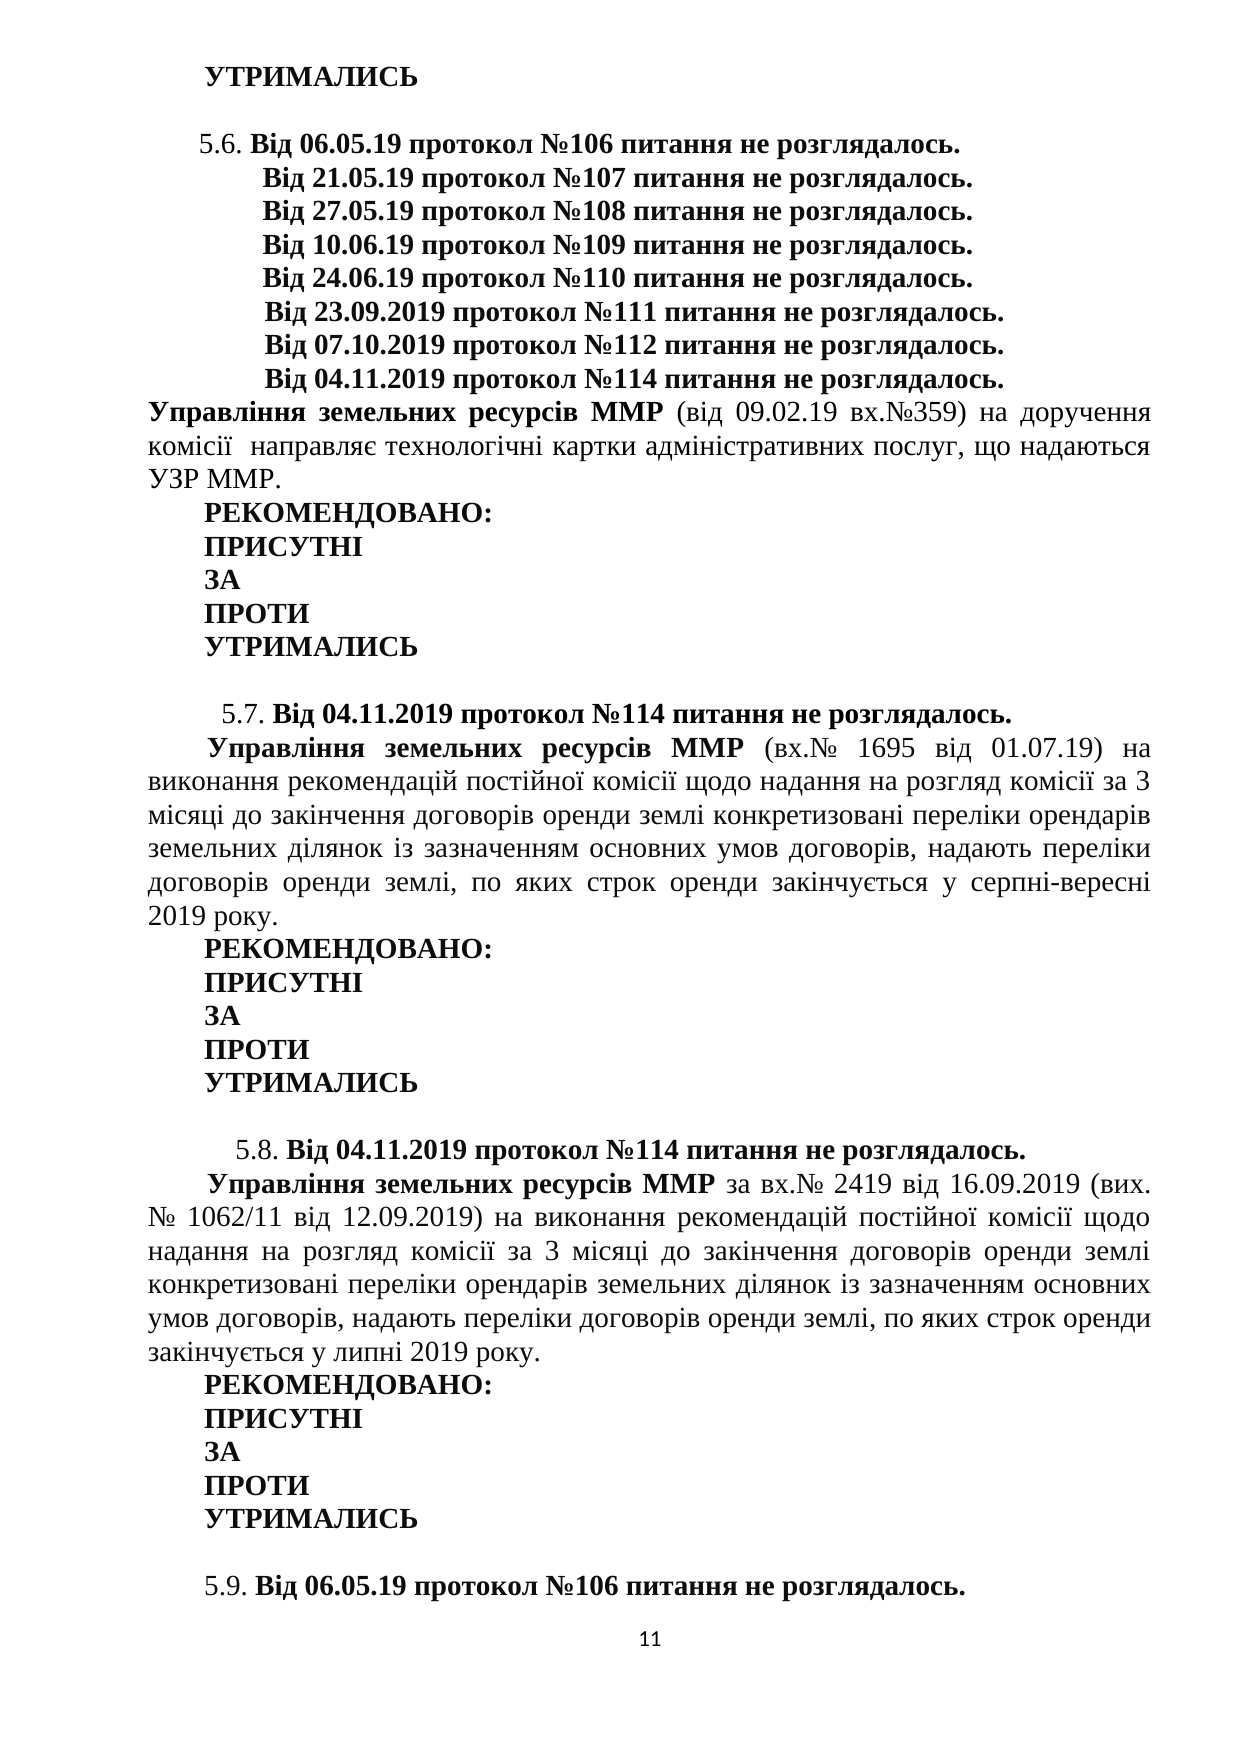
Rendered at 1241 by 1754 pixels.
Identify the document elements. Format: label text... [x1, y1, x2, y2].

text Від 07.10.2019 протокол №112 питання не розглядалось. [148, 327, 1152, 361]
text УТРИМАЛИСЬ [148, 1501, 1152, 1535]
text Від 24.06.19 протокол №110 питання не розглядалось. [148, 260, 1152, 294]
text 5.6. Від 06.05.19 протокол №106 питання не розглядалось. [148, 126, 1152, 160]
text Управління земельних ресурсів ММР (вх.№ 1695 від 01.07.19) на виконання рекомендацій постійної комісії щодо надання на розгляд комісії за 3 місяці до закінчення договорів оренди землі конкретизовані переліки орендарів земельних ділянок із зазначенням основних умов договорів, надають переліки договорів оренди землі, по яких строк оренди закінчується у серпні-вересні 2019 року. [148, 730, 1152, 931]
text 5.7. Від 04.11.2019 протокол №114 питання не розглядалось. [148, 696, 1152, 730]
text РЕКОМЕНДОВАНО: [148, 495, 1152, 529]
text ПРОТИ [148, 1468, 1152, 1501]
text 5.8. Від 04.11.2019 протокол №114 питання не розглядалось. [148, 1132, 1152, 1166]
text Управління земельних ресурсів ММР (від 09.02.19 вх.№359) на доручення комісії направляє технологічні картки адміністративних послуг, що надаються УЗР ММР. [148, 394, 1152, 495]
text Від 23.09.2019 протокол №111 питання не розглядалось. [148, 294, 1152, 327]
text Від 10.06.19 протокол №109 питання не розглядалось. [148, 227, 1152, 260]
text УТРИМАЛИСЬ [148, 59, 1152, 93]
text Управління земельних ресурсів ММР за вх.№ 2419 від 16.09.2019 (вих.№ 1062/11 від 12.09.2019) на виконання рекомендацій постійної комісії щодо надання на розгляд комісії за 3 місяці до закінчення договорів оренди землі конкретизовані переліки орендарів земельних ділянок із зазначенням основних умов договорів, надають переліки договорів оренди землі, по яких строк оренди закінчується у липні 2019 року. [148, 1166, 1152, 1367]
text Від 27.05.19 протокол №108 питання не розглядалось. [148, 193, 1152, 227]
text ПРОТИ [148, 1032, 1152, 1065]
text Від 04.11.2019 протокол №114 питання не розглядалось. [148, 361, 1152, 394]
text ПРИСУТНІ [148, 1401, 1152, 1434]
text ПРИСУТНІ [148, 529, 1152, 562]
text ПРОТИ [148, 596, 1152, 629]
text ЗА [148, 1434, 1152, 1468]
text УТРИМАЛИСЬ [148, 629, 1152, 663]
text РЕКОМЕНДОВАНО: [148, 1367, 1152, 1401]
text РЕКОМЕНДОВАНО: [148, 931, 1152, 965]
text ПРИСУТНІ [148, 965, 1152, 998]
text 5.9. Від 06.05.19 протокол №106 питання не розглядалось. [148, 1568, 1152, 1602]
text УТРИМАЛИСЬ [148, 1065, 1152, 1099]
text ЗА [148, 562, 1152, 596]
text Від 21.05.19 протокол №107 питання не розглядалось. [148, 160, 1152, 193]
text ЗА [148, 998, 1152, 1032]
